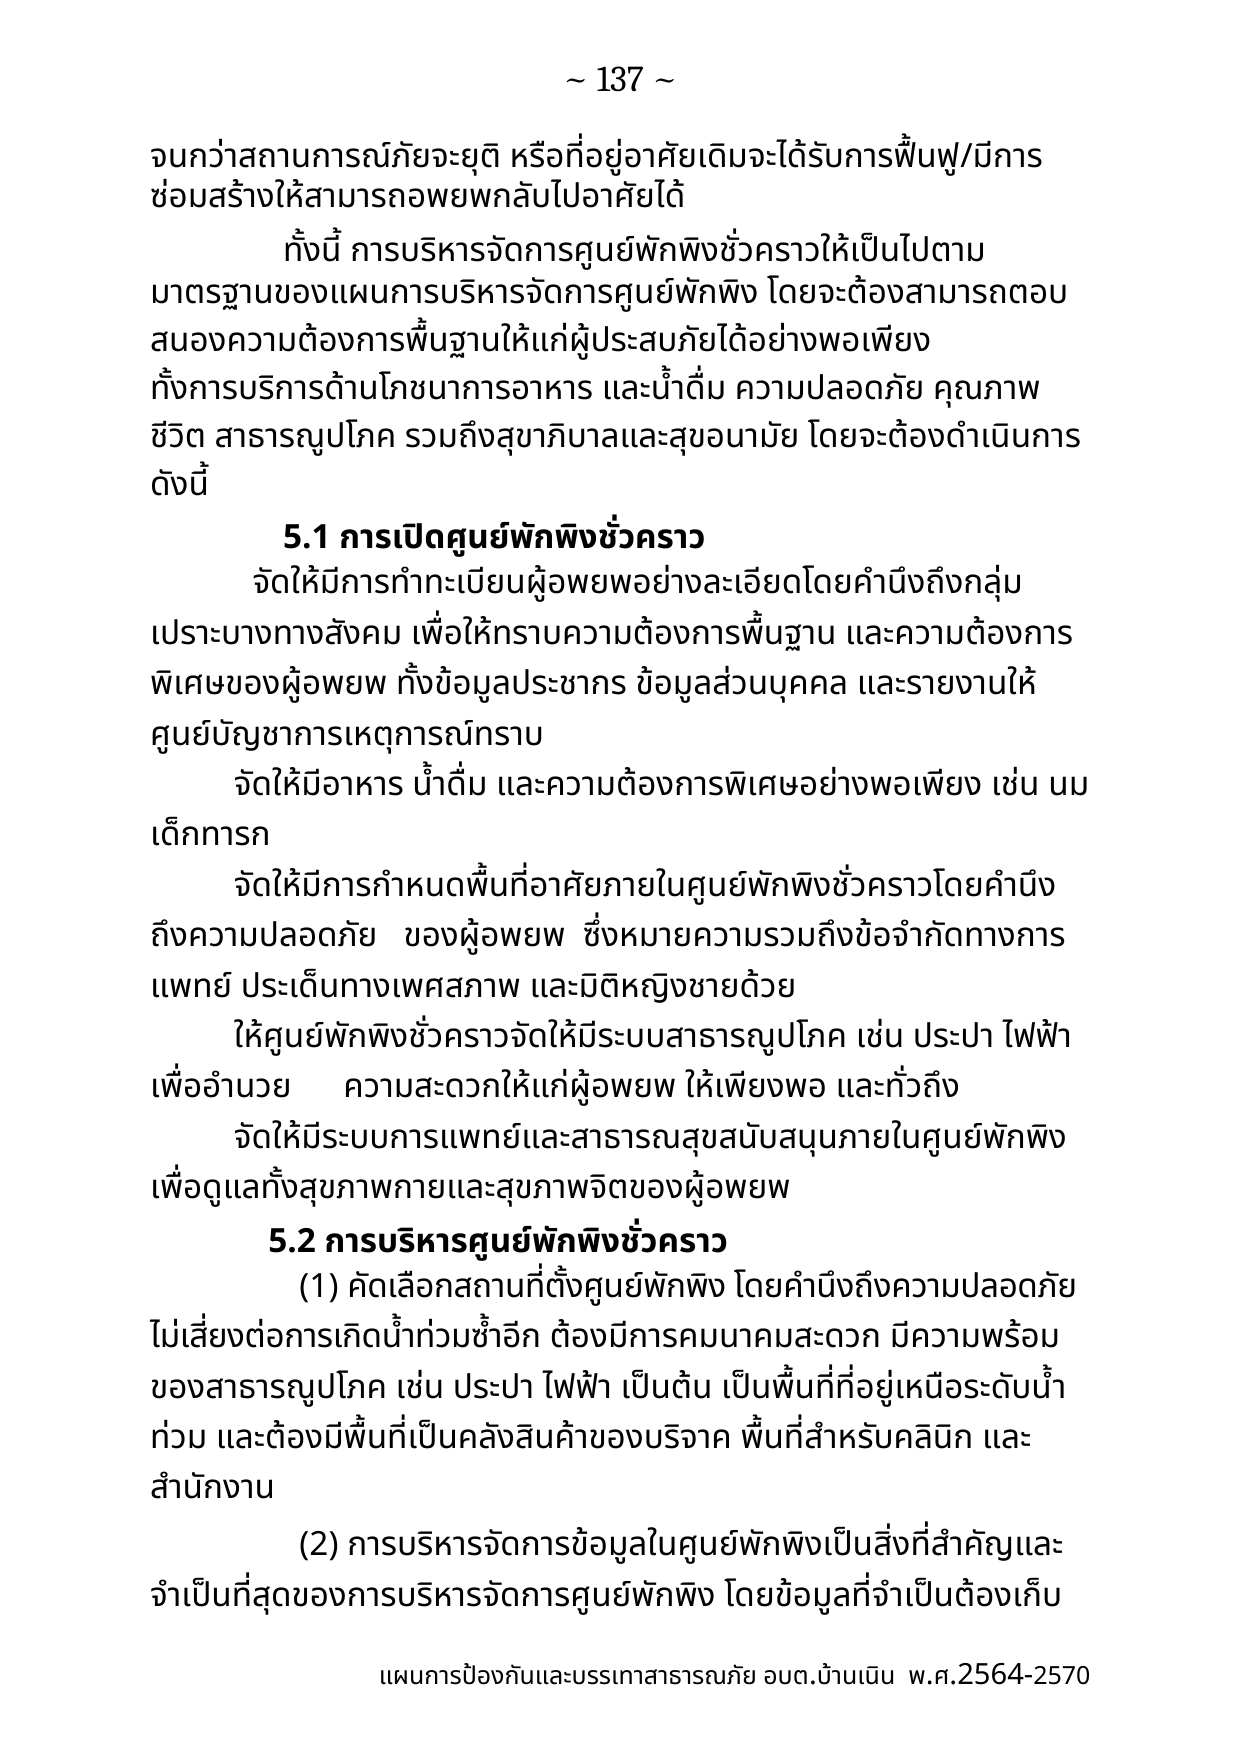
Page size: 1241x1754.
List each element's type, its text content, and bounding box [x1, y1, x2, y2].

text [150, 130, 1090, 223]
text จัดให้มีระบบการแพทย์และสาธารณสุขสนับสนุนภายในศูนย์พักพิงเพื่อดูแลทั้งสุขภาพกายและสุขภาพจิตของผู้อพยพ [150, 1113, 1090, 1214]
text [150, 1520, 1090, 1621]
text จัดให้มีการทำทะเบียนผู้อพยพอย่างละเอียดโดยคำนึงถึงกลุ่มเปราะบางทางสังคม เพื่อให้ทราบความต้องการพื้นฐาน และความต้องการพิเศษของผู้อพยพ ทั้งข้อมูลประชากร ข้อมูลส่วนบุคคล และรายงานให้ศูนย์บัญชาการเหตุการณ์ทราบ [150, 558, 1090, 760]
text ให้ศูนย์พักพิงชั่วคราวจัดให้มีระบบสาธารณูปโภค เช่น ประปา ไฟฟ้า เพื่ออำนวย ความสะดวกให้แก่ผู้อพยพ ให้เพียงพอ และทั่วถึง [150, 1012, 1090, 1113]
text (1) คัดเลือกสถานที่ตั้งศูนย์พักพิง โดยคำนึงถึงความปลอดภัย ไม่เสี่ยงต่อการเกิดน้ำท่วมซ้ำอีก ต้องมีการคมนาคมสะดวก มีความพร้อมของสาธารณูปโภค เช่น ประปา ไฟฟ้า เป็นต้น เป็นพื้นที่ที่อยู่เหนือระดับน้ำท่วม และต้องมีพื้นที่เป็นคลังสินค้าของบริจาค พื้นที่สำหรับคลินิก และสำนักงาน [150, 1262, 1090, 1514]
text จัดให้มีการกำหนดพื้นที่อาศัยภายในศูนย์พักพิงชั่วคราวโดยคำนึงถึงความปลอดภัย ของผู้อพยพ ซึ่งหมายความรวมถึงข้อจำกัดทางการแพทย์ ประเด็นทางเพศสภาพ และมิติหญิงชายด้วย [150, 861, 1090, 1012]
text ทั้งนี้ การบริหารจัดการศูนย์พักพิงชั่วคราวให้เป็นไปตามมาตรฐานของแผนการบริหารจัดการศูนย์พักพิง โดยจะต้องสามารถตอบสนองความต้องการพื้นฐานให้แก่ผู้ประสบภัยได้อย่างพอเพียง ทั้งการบริการด้านโภชนาการอาหาร และน้ำดื่ม ความปลอดภัย คุณภาพชีวิต สาธารณูปโภค รวมถึงสุขาภิบาลและสุขอนามัย โดยจะต้องดำเนินการ ดังนี้ [150, 223, 1090, 510]
text จัดให้มีอาหาร น้ำดื่ม และความต้องการพิเศษอย่างพอเพียง เช่น นมเด็กทารก [150, 760, 1090, 861]
text 5.1 การเปิดศูนย์พักพิงชั่วคราว [150, 510, 1090, 558]
text 5.2 การบริหารศูนย์พักพิงชั่วคราว [150, 1214, 1090, 1262]
